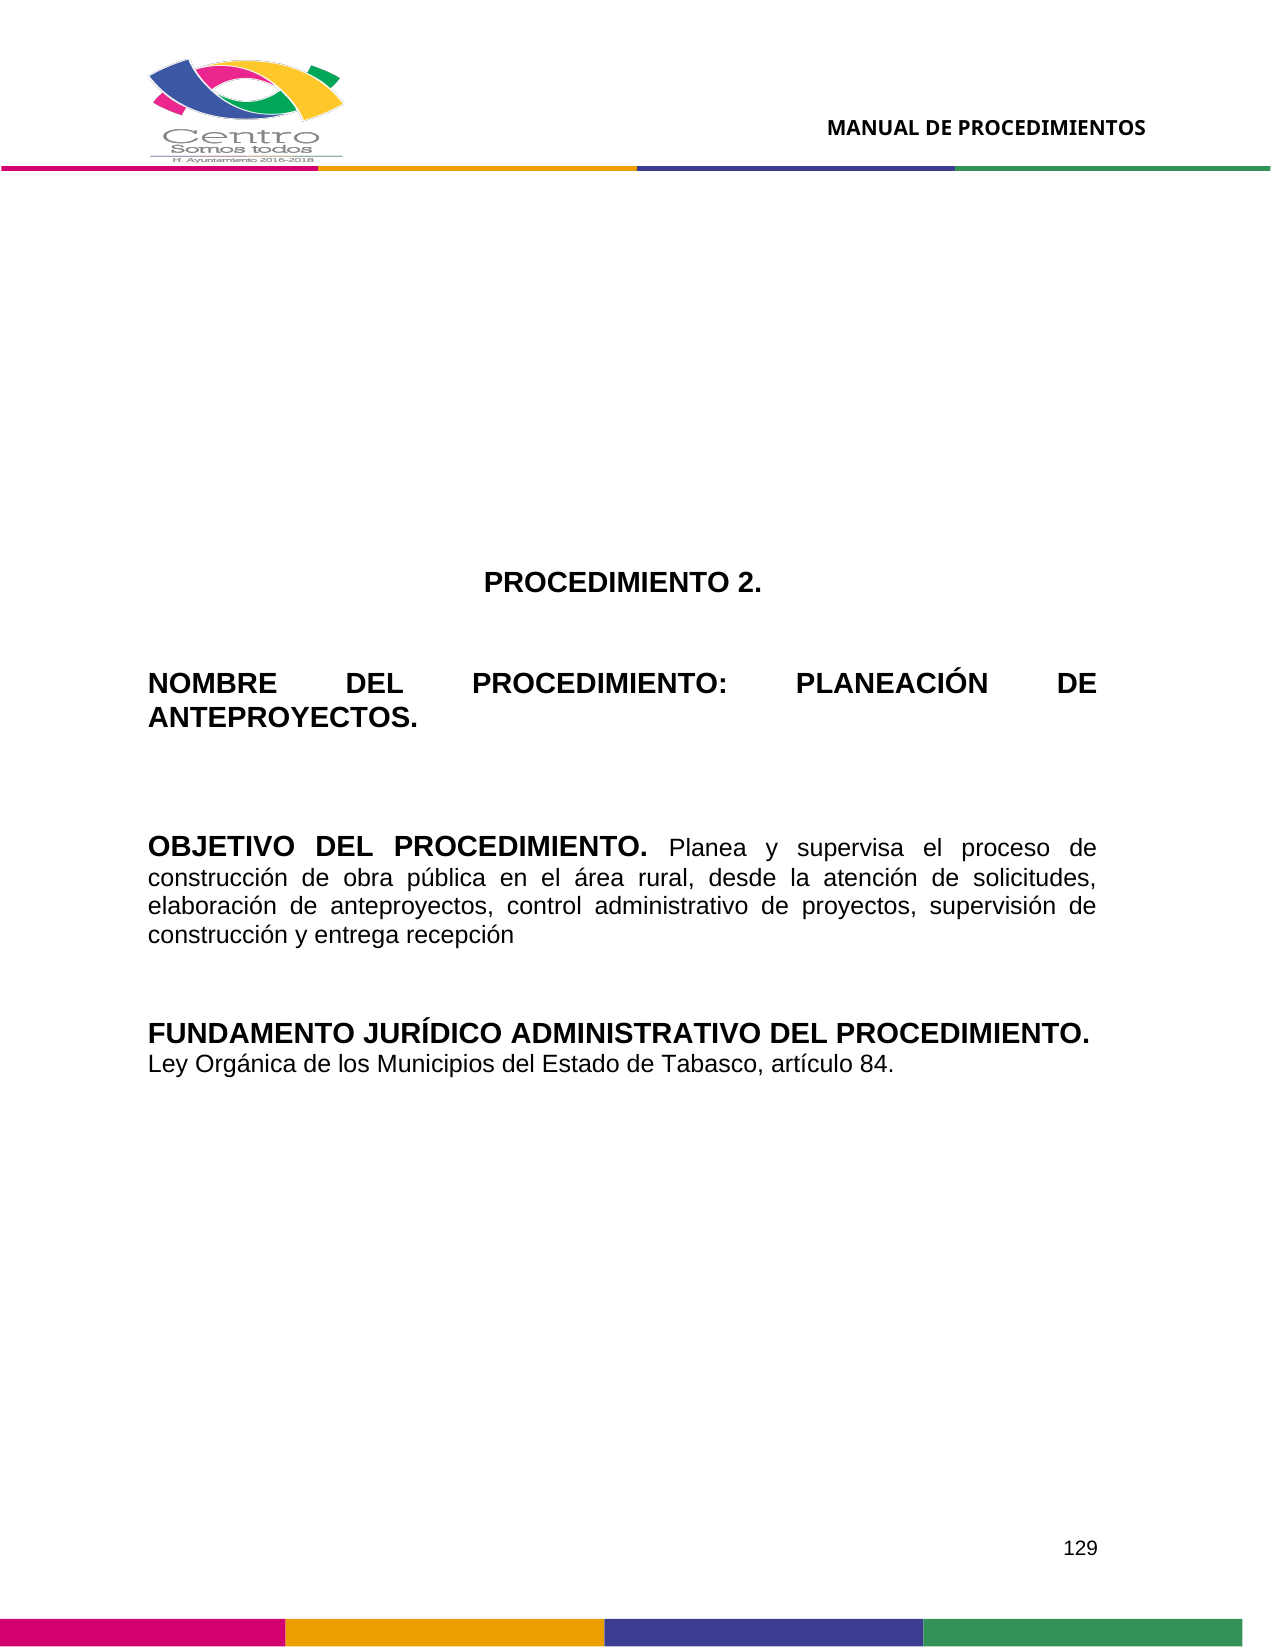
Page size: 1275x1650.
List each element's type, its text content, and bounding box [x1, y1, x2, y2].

text OBJETIVO DEL PROCEDIMIENTO. Planea y supervisa el proceso de construcción de obra pública en el área rural, desde la atención de solicitudes, elaboración de anteproyectos, control administrativo de proyectos, supervisión de construcción y entrega recepción [148, 829, 1098, 949]
text PROCEDIMIENTO 2. [148, 566, 1098, 599]
picture [0, 166, 1271, 171]
text Ley Orgánica de los Municipios del Estado de Tabasco, artículo 84. [148, 1049, 1098, 1078]
text FUNDAMENTO JURÍDICO ADMINISTRATIVO DEL PROCEDIMIENTO. [148, 1016, 1098, 1049]
text NOMBRE DEL PROCEDIMIENTO: PLANEACIÓN DE ANTEPROYECTOS. [148, 666, 1098, 733]
picture [147, 59, 345, 163]
